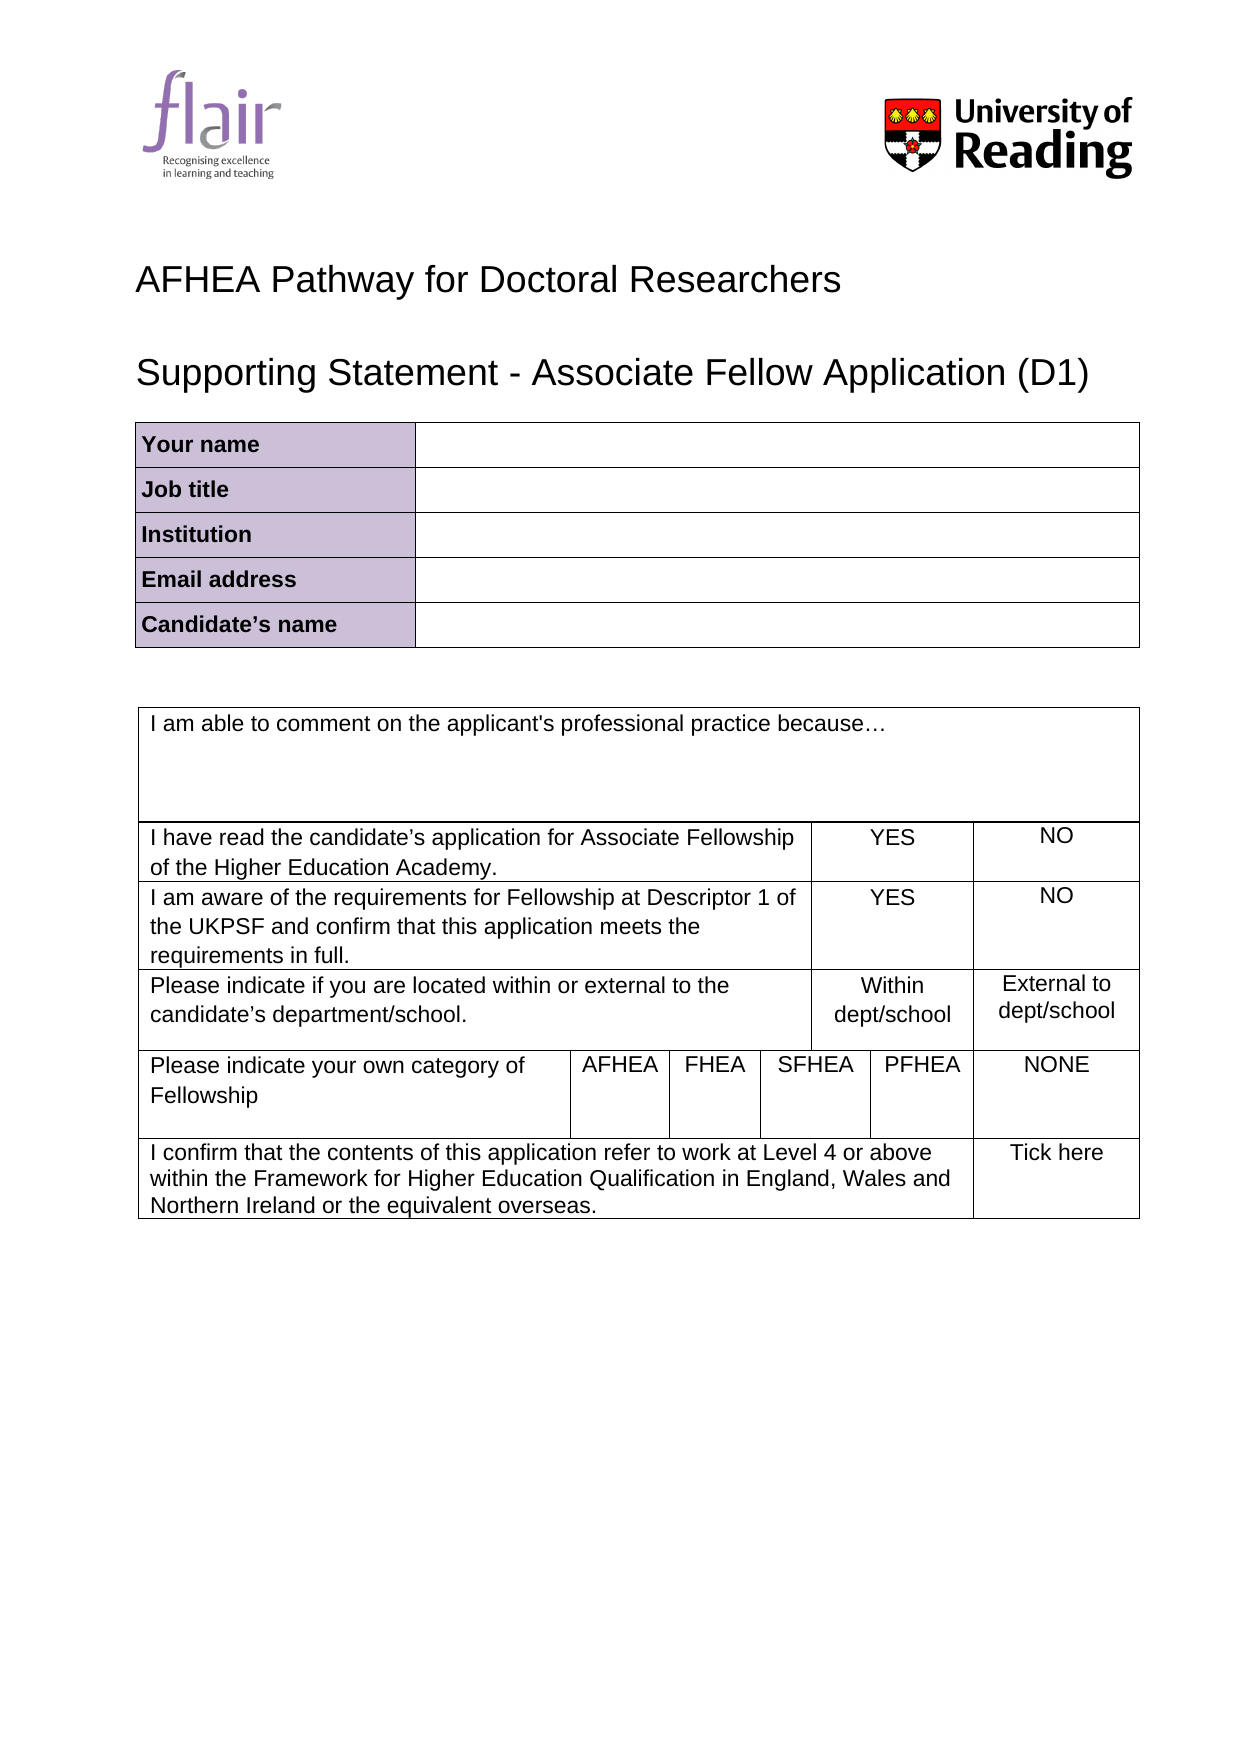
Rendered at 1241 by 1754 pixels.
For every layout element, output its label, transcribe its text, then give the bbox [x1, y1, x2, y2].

subtitle Supporting Statement - Associate Fellow Application (D1) [135, 350, 1090, 393]
table_header [416, 423, 1139, 467]
table_cell SFHEA [761, 1051, 870, 1138]
table_cell Job title [136, 468, 415, 512]
table_cell Candidate’s name [136, 603, 415, 647]
subtitle AFHEA Pathway for Doctoral Researchers [135, 257, 1090, 300]
table_cell NONE [974, 1051, 1139, 1138]
table_cell YES [812, 823, 973, 881]
table_cell Please indicate if you are located within or external to the candidate’s department/school. [139, 970, 811, 1049]
table_cell Email address [136, 558, 415, 602]
table_cell [416, 558, 1139, 602]
table_cell NO [974, 823, 1139, 881]
table_cell [416, 603, 1139, 647]
table_header I am able to comment on the applicant's professional practice because… [139, 708, 1139, 821]
table_cell NO [974, 882, 1139, 969]
table_cell [416, 513, 1139, 557]
table_cell PFHEA [871, 1051, 973, 1138]
picture [884, 97, 1133, 179]
table_cell FHEA [670, 1051, 760, 1138]
table_cell AFHEA [571, 1051, 669, 1138]
table_cell I have read the candidate’s application for Associate Fellowship of the Higher Education Academy. [139, 823, 811, 881]
table_cell Tick here [974, 1139, 1139, 1218]
table_cell YES [812, 882, 973, 969]
table_cell External to dept/school [974, 970, 1139, 1049]
table_cell I am aware of the requirements for Fellowship at Descriptor 1 of the UKPSF and confirm that this application meets the requirements in full. [139, 882, 811, 969]
table_header Your name [136, 423, 415, 467]
table_cell Within dept/school [812, 970, 973, 1049]
picture [142, 70, 282, 179]
table_cell Institution [136, 513, 415, 557]
table_cell I confirm that the contents of this application refer to work at Level 4 or above within the Framework for Higher Education Qualification in England, Wales and Northern Ireland or the equivalent overseas. [139, 1139, 973, 1218]
table_cell Please indicate your own category of Fellowship [139, 1051, 570, 1138]
table_cell [416, 468, 1139, 512]
